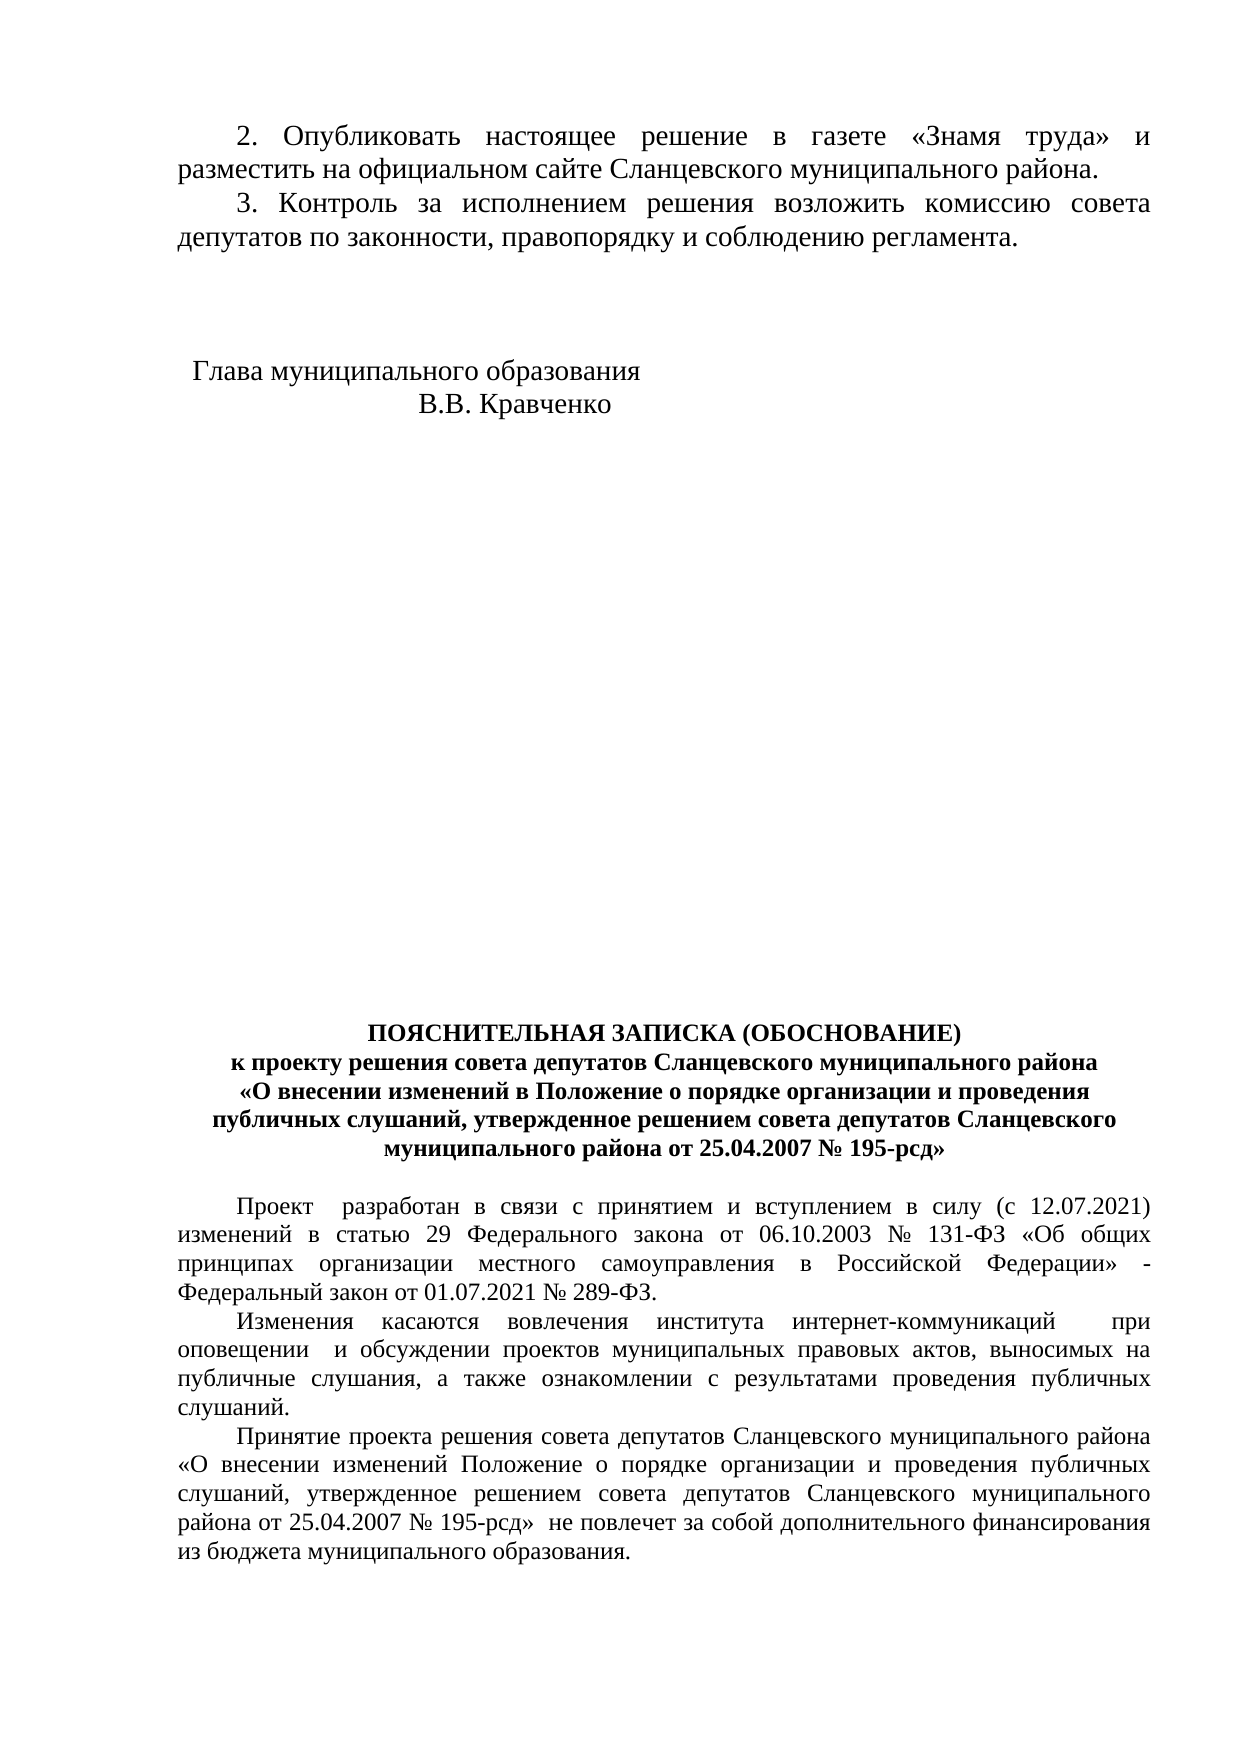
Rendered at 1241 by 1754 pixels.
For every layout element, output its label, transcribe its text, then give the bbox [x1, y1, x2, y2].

text 3. Контроль за исполнением решения возложить комиссию совета депутатов по законности, правопорядку и соблюдению регламента. [177, 185, 1152, 252]
text В.В. Кравченко [177, 386, 1152, 420]
text Глава муниципального образования [177, 353, 1152, 386]
text Изменения касаются вовлечения института интернет-коммуникаций при оповещении и обсуждении проектов муниципальных правовых актов, выносимых на публичные слушания, а также ознакомлении с результатами проведения публичных слушаний. [177, 1306, 1152, 1421]
text Проект разработан в связи с принятием и вступлением в силу (с 12.07.2021) изменений в статью 29 Федерального закона от 06.10.2003 № 131-ФЗ «Об общих принципах организации местного самоуправления в Российской Федерации» - Федеральный закон от 01.07.2021 № 289-ФЗ. [177, 1191, 1152, 1306]
text «О внесении изменений в Положение о порядке организации и проведения публичных слушаний, утвержденное решением совета депутатов Сланцевского муниципального района от 25.04.2007 № 195-рсд» [177, 1076, 1152, 1162]
text ПОЯСНИТЕЛЬНАЯ ЗАПИСКА (ОБОСНОВАНИЕ) [177, 1018, 1152, 1047]
text к проекту решения совета депутатов Сланцевского муниципального района [177, 1047, 1152, 1076]
text 2. Опубликовать настоящее решение в газете «Знамя труда» и разместить на официальном сайте Сланцевского муниципального района. [177, 118, 1152, 185]
text Принятие проекта решения совета депутатов Сланцевского муниципального района «О внесении изменений Положение о порядке организации и проведения публичных слушаний, утвержденное решением совета депутатов Сланцевского муниципального района от 25.04.2007 № 195-рсд» не повлечет за собой дополнительного финансирования из бюджета муниципального образования. [177, 1421, 1152, 1564]
